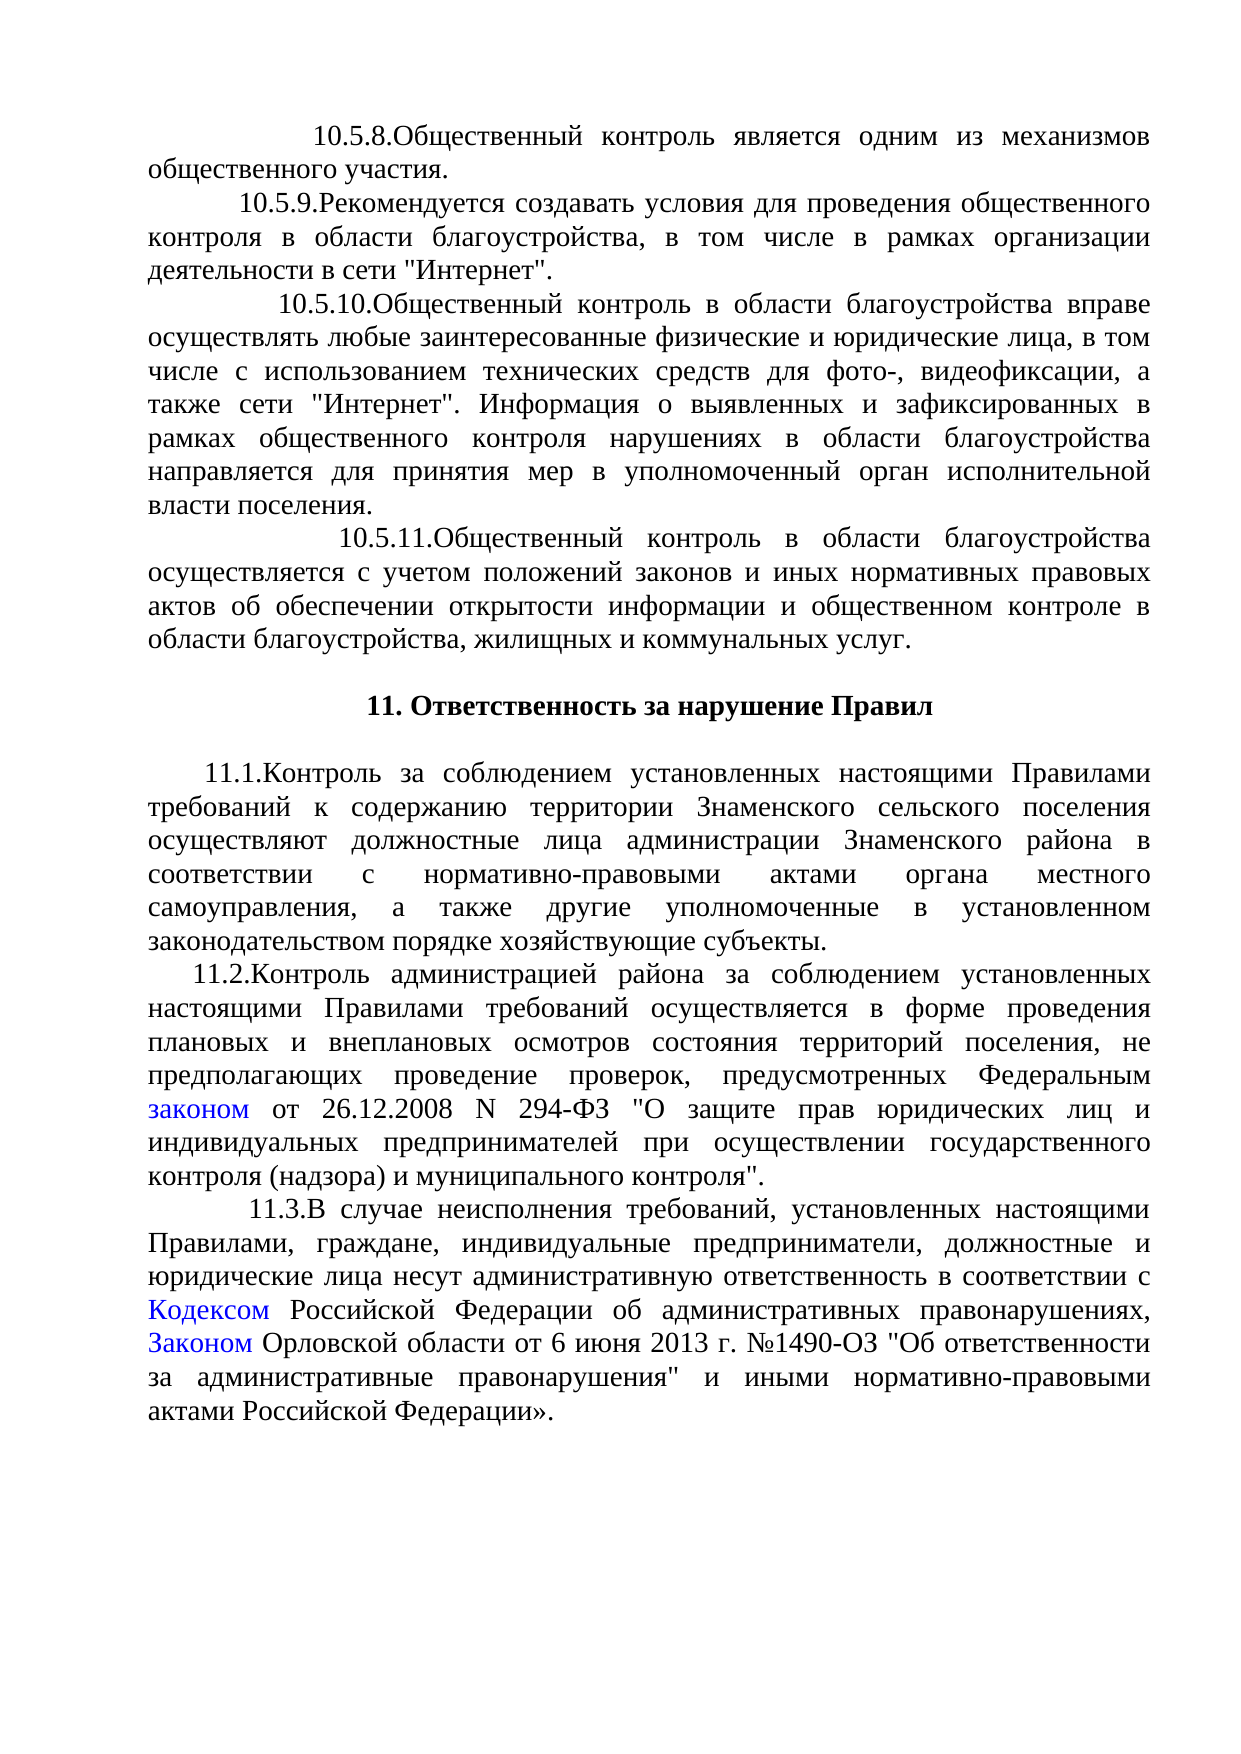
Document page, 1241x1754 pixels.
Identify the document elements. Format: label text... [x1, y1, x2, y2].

text 11.3.В случае неисполнения требований, установленных настоящими Правилами, граждане, индивидуальные предприниматели, должностные и юридические лица несут административную ответственность в соответствии с Кодексом Российской Федерации об административных правонарушениях, Законом Орловской области от 6 июня . №1490-ОЗ "Об ответственности за административные правонарушения" и иными нормативно-правовыми актами Российской Федерации». [148, 1191, 1152, 1426]
text 10.5.9.Рекомендуется создавать условия для проведения общественного контроля в области благоустройства, в том числе в рамках организации деятельности в сети "Интернет". [148, 185, 1152, 286]
text 11. Ответственность за нарушение Правил [148, 688, 1152, 722]
text 10.5.10.Общественный контроль в области благоустройства вправе осуществлять любые заинтересованные физические и юридические лица, в том числе с использованием технических средств для фото-, видеофиксации, а также сети "Интернет". Информация о выявленных и зафиксированных в рамках общественного контроля нарушениях в области благоустройства направляется для принятия мер в уполномоченный орган исполнительной власти поселения. [148, 286, 1152, 521]
text 11.1.Контроль за соблюдением установленных настоящими Правилами требований к содержанию территории Знаменского сельского поселения осуществляют должностные лица администрации Знаменского района в соответствии с нормативно-правовыми актами органа местного самоуправления, а также другие уполномоченные в установленном законодательством порядке хозяйствующие субъекты. [148, 755, 1152, 957]
text 11.2.Контроль администрацией района за соблюдением установленных настоящими Правилами требований осуществляется в форме проведения плановых и внеплановых осмотров состояния территорий поселения, не предполагающих проведение проверок, предусмотренных Федеральным законом от 26.12.2008 N 294-ФЗ "О защите прав юридических лиц и индивидуальных предпринимателей при осуществлении государственного контроля (надзора) и муниципального контроля". [148, 957, 1152, 1191]
text 10.5.11.Общественный контроль в области благоустройства осуществляется с учетом положений законов и иных нормативных правовых актов об обеспечении открытости информации и общественном контроле в области благоустройства, жилищных и коммунальных услуг. [148, 521, 1152, 655]
text 10.5.8.Общественный контроль является одним из механизмов общественного участия. [148, 118, 1152, 185]
